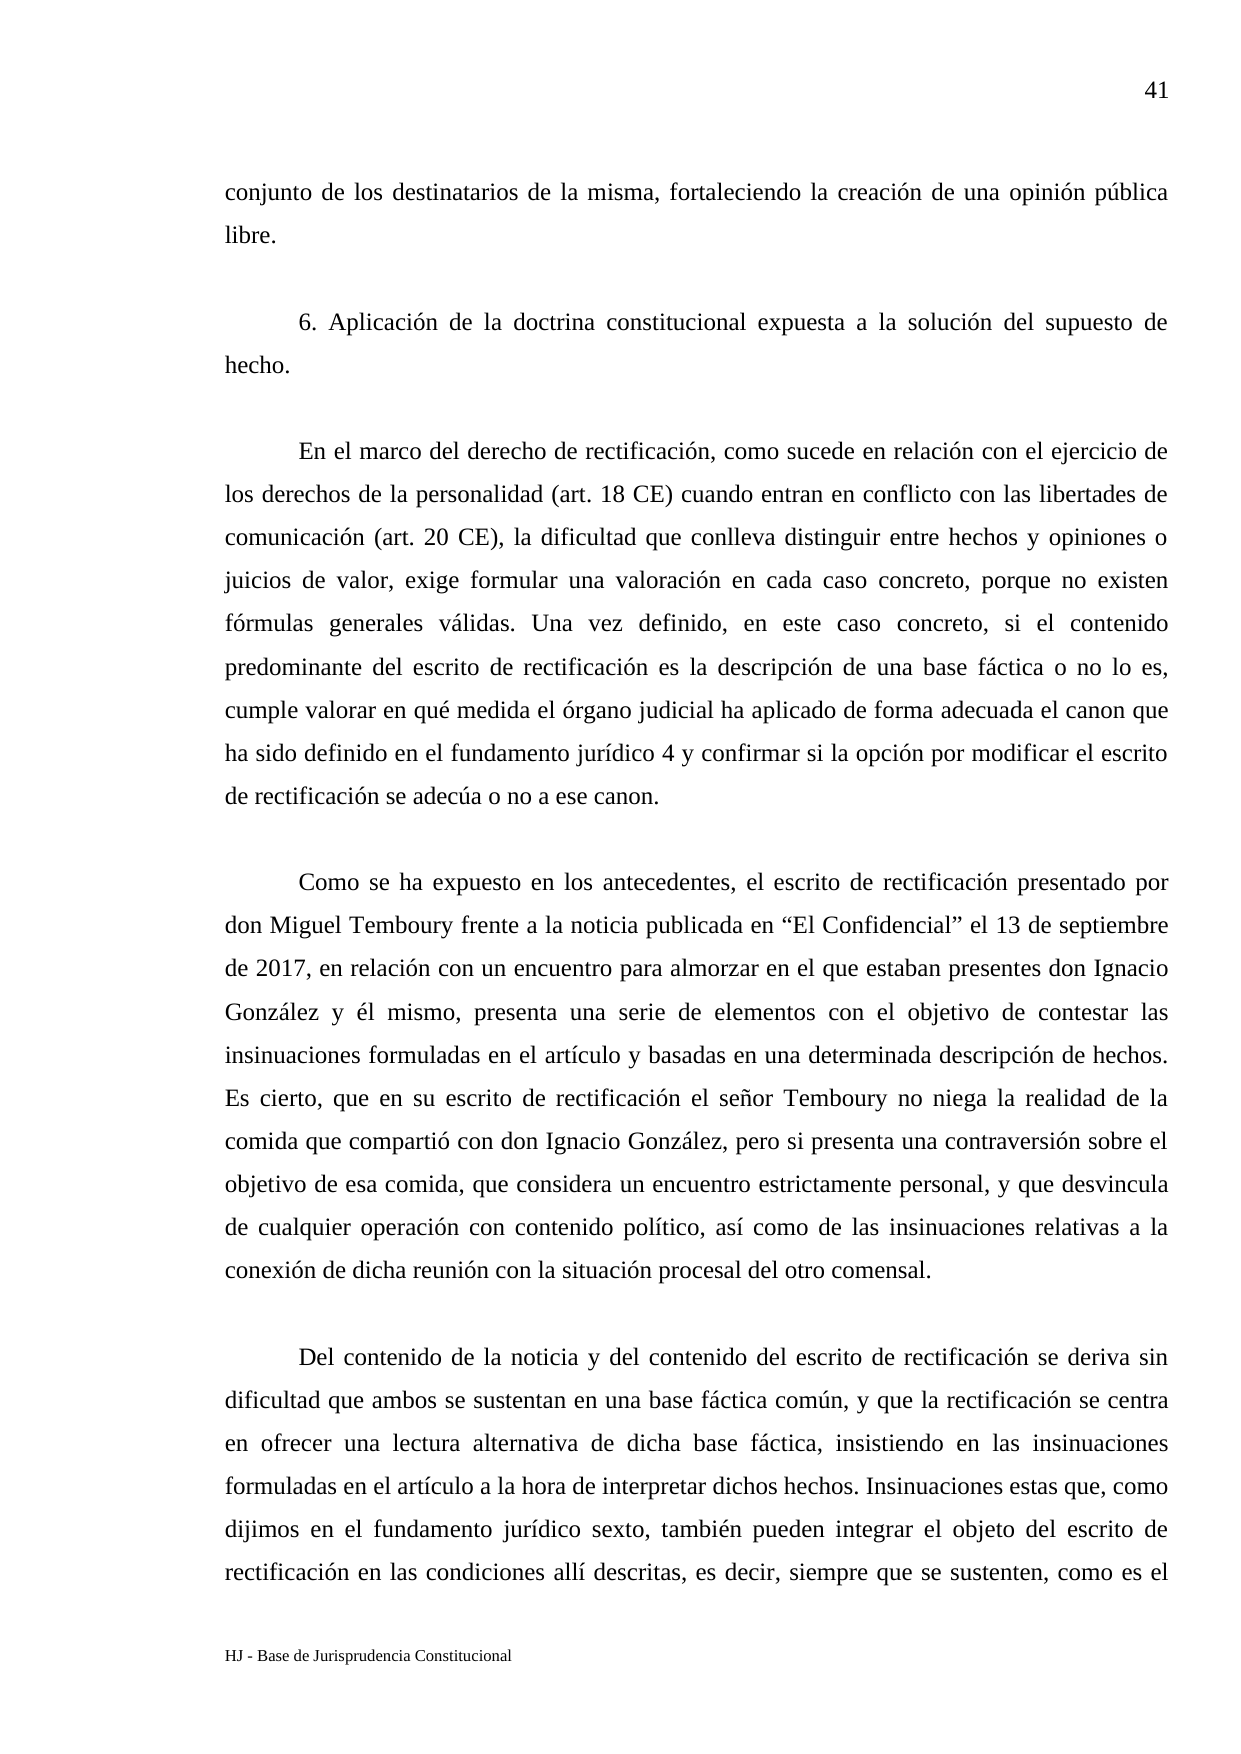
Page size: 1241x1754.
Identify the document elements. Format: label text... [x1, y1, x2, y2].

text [224, 1342, 1169, 1586]
text En el marco del derecho de rectificación, como sucede en relación con el ejercicio de los derechos de la personalidad (art. 18 CE) cuando entran en conflicto con las libertades de comunicación (art. 20 CE), la dificultad que conlleva distinguir entre hechos y opiniones o juicios de valor, exige formular una valoración en cada caso concreto, porque no existen fórmulas generales válidas. Una vez definido, en este caso concreto, si el contenido predominante del escrito de rectificación es la descripción de una base fáctica o no lo es, cumple valorar en qué medida el órgano judicial ha aplicado de forma adecuada el canon que ha sido definido en el fundamento jurídico 4 y confirmar si la opción por modificar el escrito de rectificación se adecúa o no a ese canon. [224, 436, 1169, 810]
text 6. Aplicación de la doctrina constitucional expuesta a la solución del supuesto de hecho. [224, 307, 1169, 378]
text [224, 177, 1169, 249]
text Como se ha expuesto en los antecedentes, el escrito de rectificación presentado por don Miguel Temboury frente a la noticia publicada en “El Confidencial” el 13 de septiembre de 2017, en relación con un encuentro para almorzar en el que estaban presentes don Ignacio González y él mismo, presenta una serie de elementos con el objetivo de contestar las insinuaciones formuladas en el artículo y basadas en una determinada descripción de hechos. Es cierto, que en su escrito de rectificación el señor Temboury no niega la realidad de la comida que compartió con don Ignacio González, pero si presenta una contraversión sobre el objetivo de esa comida, que considera un encuentro estrictamente personal, y que desvincula de cualquier operación con contenido político, así como de las insinuaciones relativas a la conexión de dicha reunión con la situación procesal del otro comensal. [224, 867, 1169, 1284]
